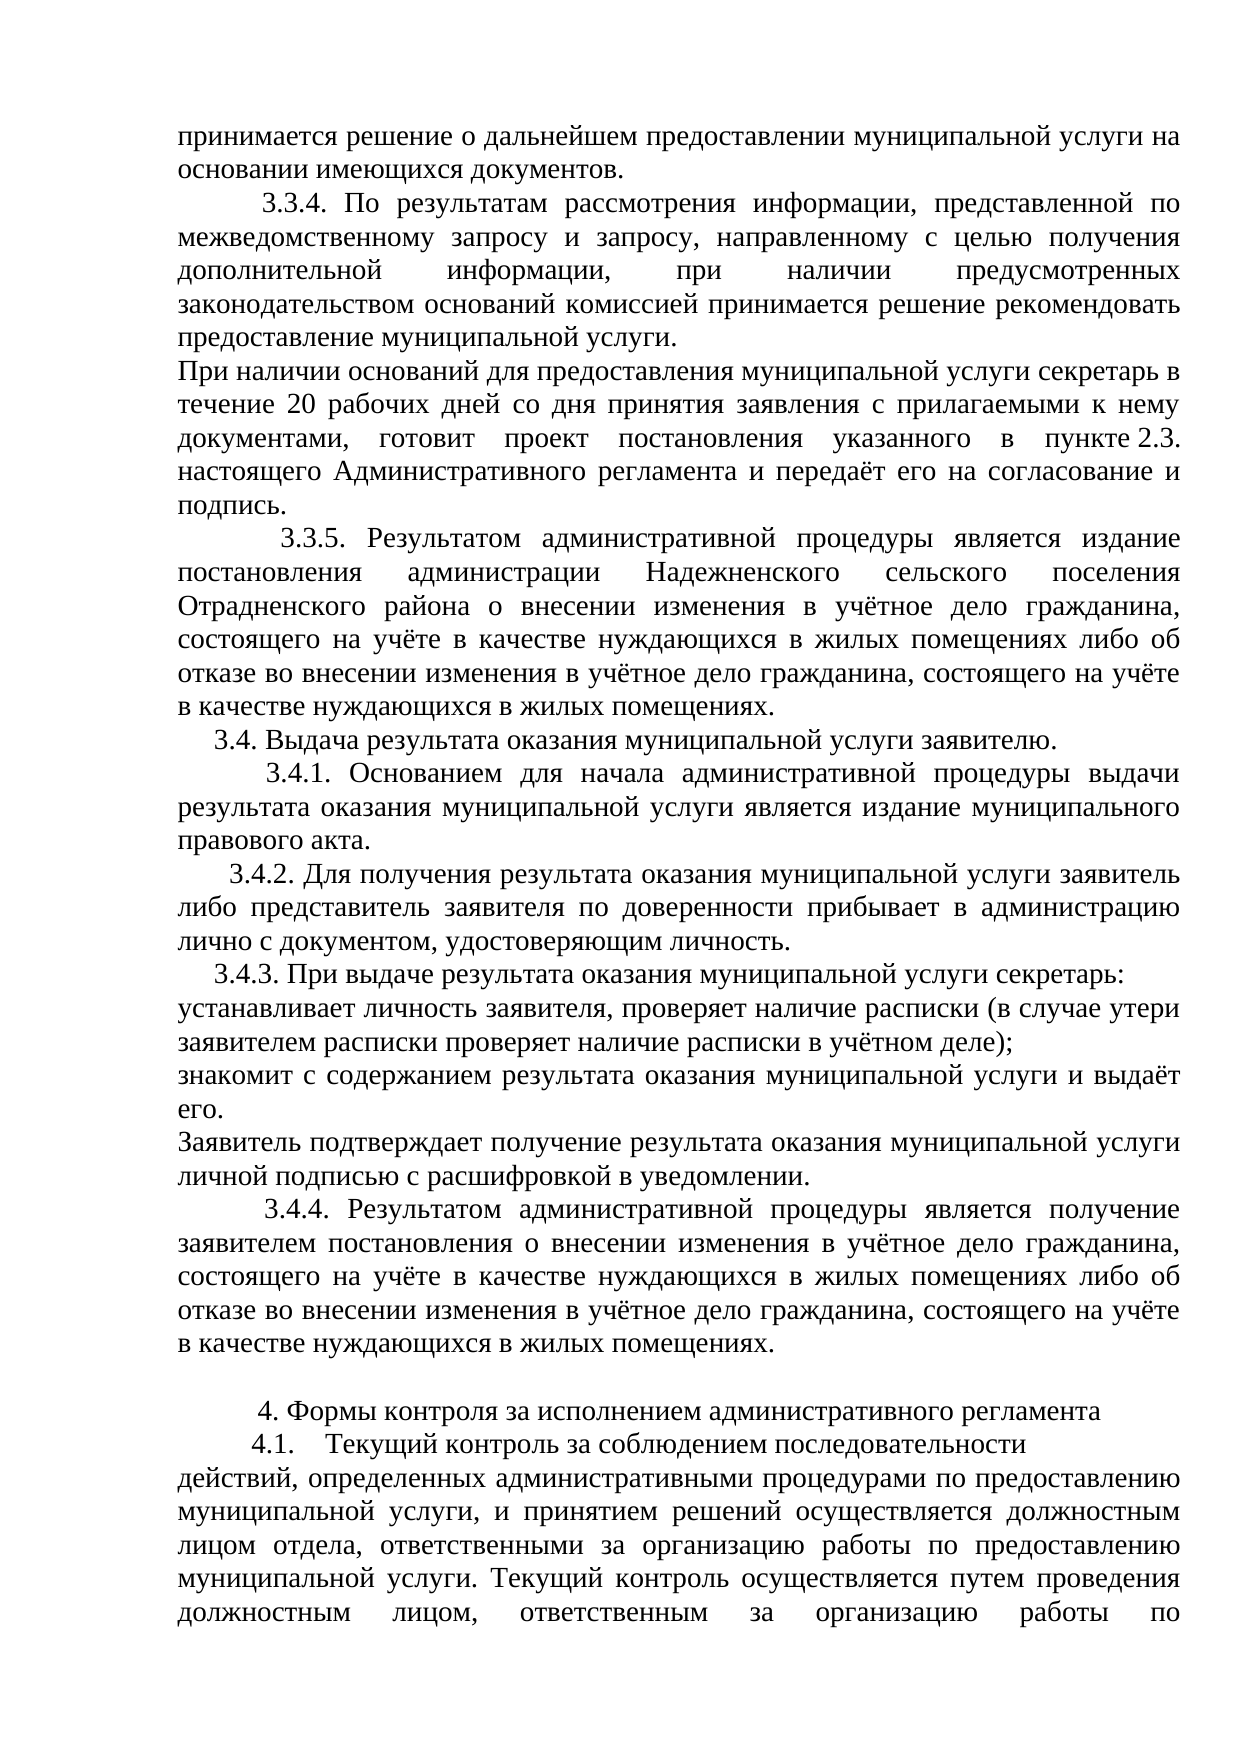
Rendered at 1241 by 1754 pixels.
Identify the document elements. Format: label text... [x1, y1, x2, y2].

text устанавливает личность заявителя, проверяет наличие расписки (в случае утери заявителем расписки проверяет наличие расписки в учётном деле); [177, 990, 1181, 1057]
list Текущий контроль за соблюдением последовательности [251, 1426, 1181, 1460]
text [177, 118, 1181, 185]
text 3.4.2. Для получения результата оказания муниципальной услуги заявитель либо представитель заявителя по доверенности прибывает в администрацию лично с документом, удостоверяющим личность. [177, 856, 1181, 957]
text 3.3.4. По результатам рассмотрения информации, представленной по межведомственному запросу и запросу, направленному с целью получения дополнительной информации, при наличии предусмотренных законодательством оснований комиссией принимается решение рекомендовать предоставление муниципальной услуги. [177, 185, 1181, 353]
text знакомит с содержанием результата оказания муниципальной услуги и выдаёт его. [177, 1057, 1181, 1124]
text 3.4.3. При выдаче результата оказания муниципальной услуги секретарь: [177, 957, 1181, 990]
text Заявитель подтверждает получение результата оказания муниципальной услуги личной подписью с расшифровкой в уведомлении. [177, 1124, 1181, 1191]
text 3.3.5. Результатом административной процедуры является издание постановления администрации Надежненского сельского поселения Отрадненского района о внесении изменения в учётное дело гражданина, состоящего на учёте в качестве нуждающихся в жилых помещениях либо об отказе во внесении изменения в учётное дело гражданина, состоящего на учёте в качестве нуждающихся в жилых помещениях. [177, 521, 1181, 722]
text 4. Формы контроля за исполнением административного регламента [177, 1393, 1181, 1426]
text 3.4.4. Результатом административной процедуры является получение заявителем постановления о внесении изменения в учётное дело гражданина, состоящего на учёте в качестве нуждающихся в жилых помещениях либо об отказе во внесении изменения в учётное дело гражданина, состоящего на учёте в качестве нуждающихся в жилых помещениях. [177, 1191, 1181, 1359]
text При наличии оснований для предоставления муниципальной услуги секретарь в течение 20 рабочих дней со дня принятия заявления с прилагаемыми к нему документами, готовит проект постановления указанного в пункте 2.3. настоящего Административного регламента и передаёт его на согласование и подпись. [177, 353, 1181, 521]
text 3.4. Выдача результата оказания муниципальной услуги заявителю. [177, 722, 1181, 755]
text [177, 1460, 1181, 1627]
text 3.4.1. Основанием для начала административной процедуры выдачи результата оказания муниципальной услуги является издание муниципального правового акта. [177, 755, 1181, 856]
